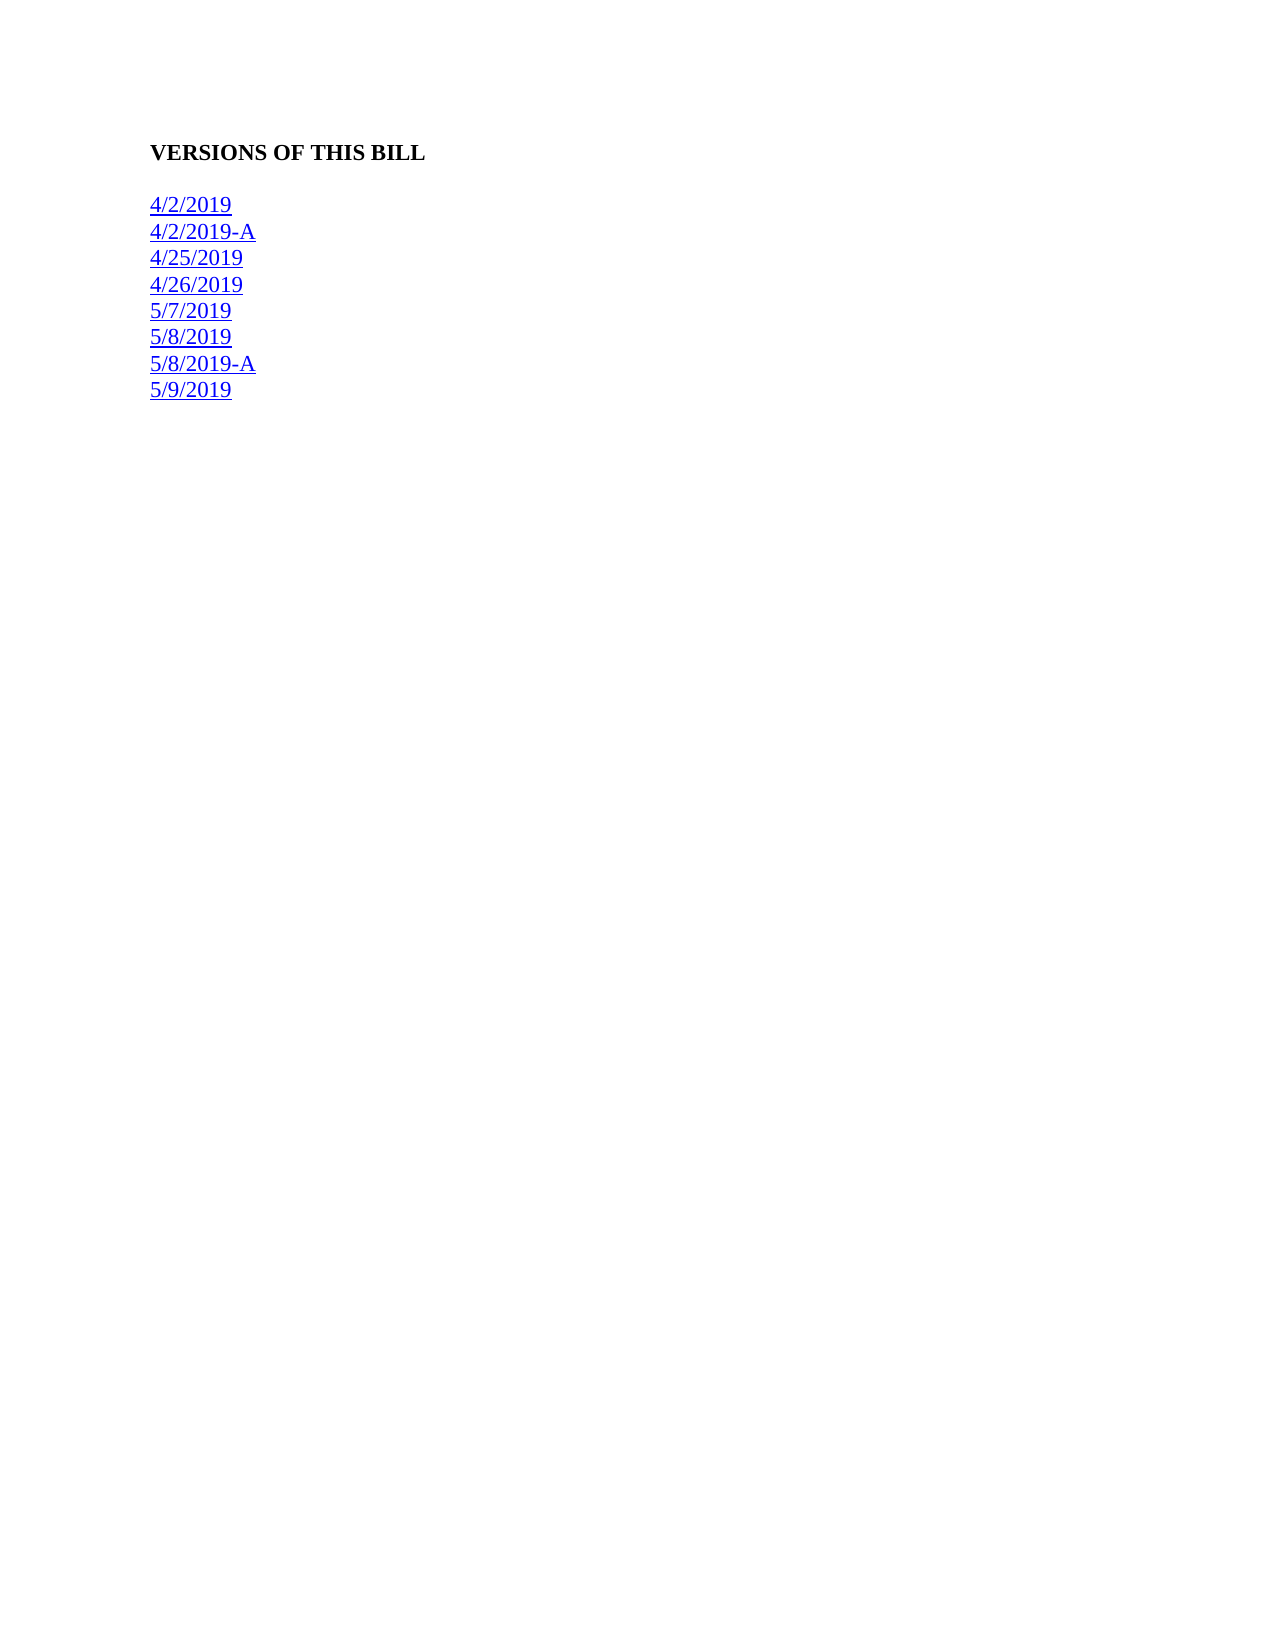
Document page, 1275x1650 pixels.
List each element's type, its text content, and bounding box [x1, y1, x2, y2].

text 4/2/2019-A [150, 218, 1125, 244]
text 5/7/2019 [150, 297, 1125, 323]
text 5/8/2019-A [150, 350, 1125, 376]
text 4/25/2019 [150, 244, 1125, 271]
text 5/9/2019 [150, 376, 1125, 402]
text VERSIONS OF THIS BILL [150, 139, 1125, 165]
text 4/26/2019 [150, 271, 1125, 297]
text 5/8/2019 [150, 323, 1125, 350]
text 4/2/2019 [150, 192, 1125, 218]
